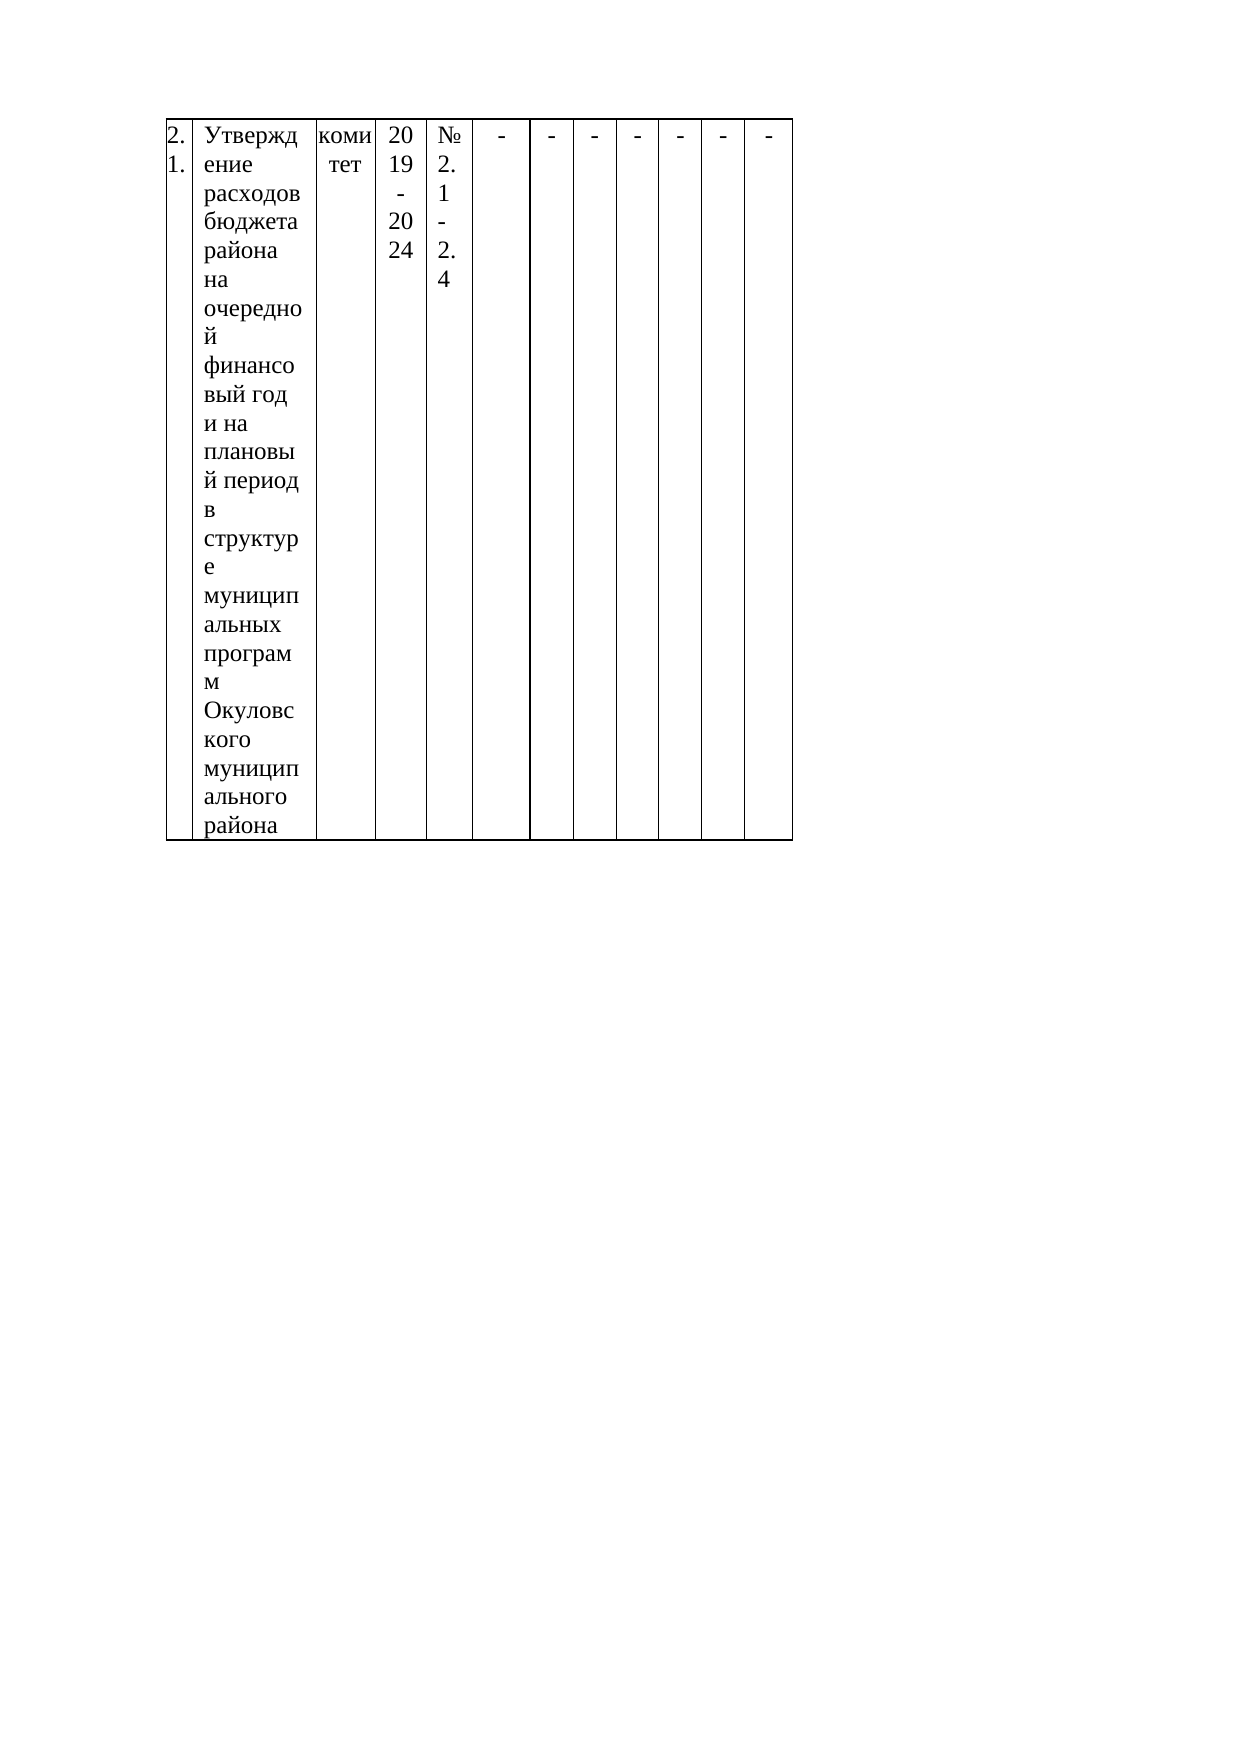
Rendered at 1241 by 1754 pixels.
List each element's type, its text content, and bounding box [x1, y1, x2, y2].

table_cell № 2.1 - 2.4 [427, 120, 472, 839]
table_cell - [659, 120, 701, 839]
table_cell - [473, 120, 529, 839]
table_cell 2.1. [167, 120, 192, 839]
table_cell - [617, 120, 658, 839]
table_cell - [531, 120, 573, 839]
table_cell 2019-2024 [376, 120, 426, 839]
table_cell - [745, 120, 792, 839]
table_cell - [574, 120, 616, 839]
table_cell комитет [317, 120, 375, 839]
table_cell Утверждение расходов бюджета района на очередной финансовый год и на плановый период в структуре муниципальных программ Окуловского муниципального района [193, 120, 316, 839]
table_cell - [702, 120, 744, 839]
